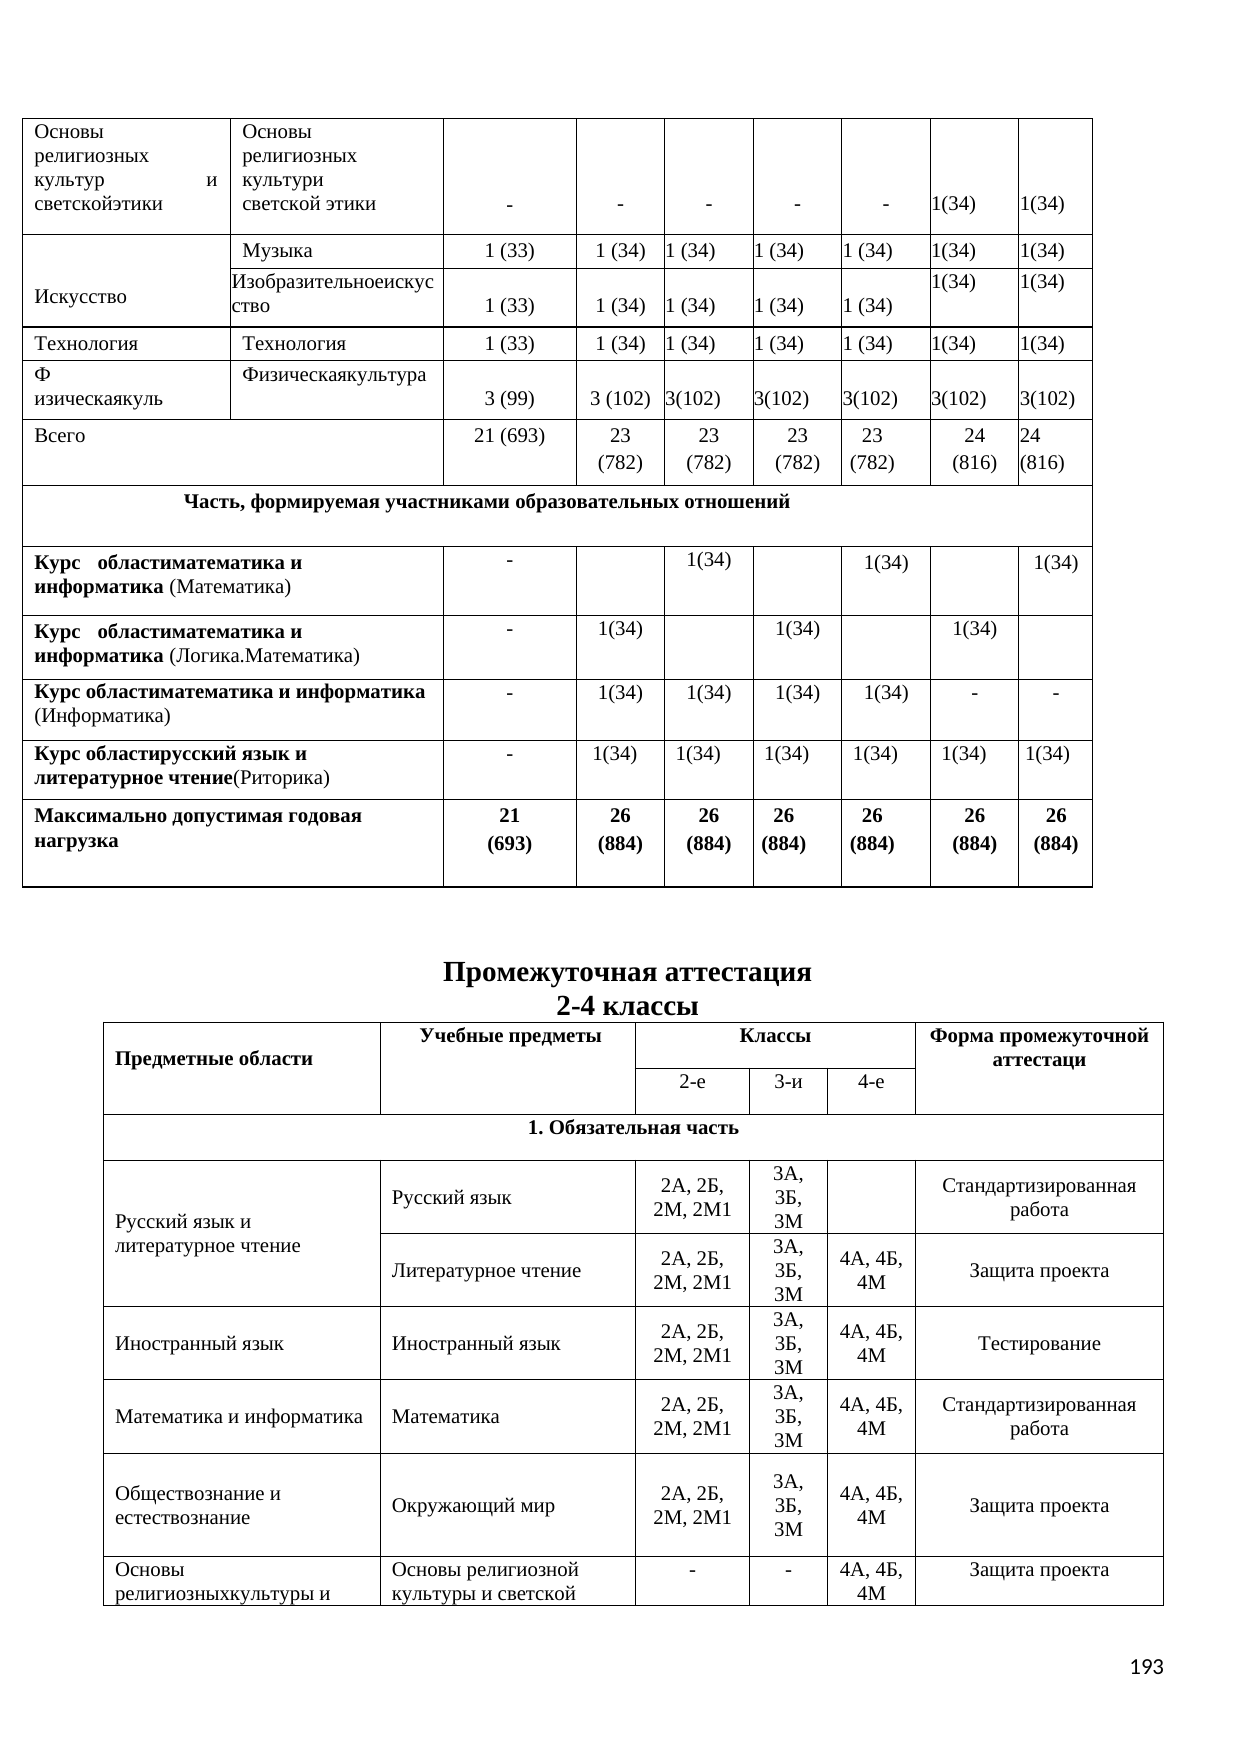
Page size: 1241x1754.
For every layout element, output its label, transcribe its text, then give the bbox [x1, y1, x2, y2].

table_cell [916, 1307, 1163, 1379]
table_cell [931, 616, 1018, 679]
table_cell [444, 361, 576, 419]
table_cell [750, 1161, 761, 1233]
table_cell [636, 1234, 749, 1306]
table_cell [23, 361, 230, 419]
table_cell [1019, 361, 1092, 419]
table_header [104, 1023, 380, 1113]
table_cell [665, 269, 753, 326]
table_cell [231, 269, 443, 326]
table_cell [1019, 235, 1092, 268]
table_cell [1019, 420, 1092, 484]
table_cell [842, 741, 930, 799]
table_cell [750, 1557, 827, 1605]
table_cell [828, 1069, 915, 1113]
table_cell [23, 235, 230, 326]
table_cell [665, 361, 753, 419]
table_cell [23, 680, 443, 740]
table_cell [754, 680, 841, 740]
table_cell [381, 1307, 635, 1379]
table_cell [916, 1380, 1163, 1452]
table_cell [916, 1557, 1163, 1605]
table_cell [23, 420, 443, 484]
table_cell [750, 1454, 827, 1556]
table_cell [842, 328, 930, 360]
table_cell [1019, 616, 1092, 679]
text 2-4 классы [44, 988, 1152, 1022]
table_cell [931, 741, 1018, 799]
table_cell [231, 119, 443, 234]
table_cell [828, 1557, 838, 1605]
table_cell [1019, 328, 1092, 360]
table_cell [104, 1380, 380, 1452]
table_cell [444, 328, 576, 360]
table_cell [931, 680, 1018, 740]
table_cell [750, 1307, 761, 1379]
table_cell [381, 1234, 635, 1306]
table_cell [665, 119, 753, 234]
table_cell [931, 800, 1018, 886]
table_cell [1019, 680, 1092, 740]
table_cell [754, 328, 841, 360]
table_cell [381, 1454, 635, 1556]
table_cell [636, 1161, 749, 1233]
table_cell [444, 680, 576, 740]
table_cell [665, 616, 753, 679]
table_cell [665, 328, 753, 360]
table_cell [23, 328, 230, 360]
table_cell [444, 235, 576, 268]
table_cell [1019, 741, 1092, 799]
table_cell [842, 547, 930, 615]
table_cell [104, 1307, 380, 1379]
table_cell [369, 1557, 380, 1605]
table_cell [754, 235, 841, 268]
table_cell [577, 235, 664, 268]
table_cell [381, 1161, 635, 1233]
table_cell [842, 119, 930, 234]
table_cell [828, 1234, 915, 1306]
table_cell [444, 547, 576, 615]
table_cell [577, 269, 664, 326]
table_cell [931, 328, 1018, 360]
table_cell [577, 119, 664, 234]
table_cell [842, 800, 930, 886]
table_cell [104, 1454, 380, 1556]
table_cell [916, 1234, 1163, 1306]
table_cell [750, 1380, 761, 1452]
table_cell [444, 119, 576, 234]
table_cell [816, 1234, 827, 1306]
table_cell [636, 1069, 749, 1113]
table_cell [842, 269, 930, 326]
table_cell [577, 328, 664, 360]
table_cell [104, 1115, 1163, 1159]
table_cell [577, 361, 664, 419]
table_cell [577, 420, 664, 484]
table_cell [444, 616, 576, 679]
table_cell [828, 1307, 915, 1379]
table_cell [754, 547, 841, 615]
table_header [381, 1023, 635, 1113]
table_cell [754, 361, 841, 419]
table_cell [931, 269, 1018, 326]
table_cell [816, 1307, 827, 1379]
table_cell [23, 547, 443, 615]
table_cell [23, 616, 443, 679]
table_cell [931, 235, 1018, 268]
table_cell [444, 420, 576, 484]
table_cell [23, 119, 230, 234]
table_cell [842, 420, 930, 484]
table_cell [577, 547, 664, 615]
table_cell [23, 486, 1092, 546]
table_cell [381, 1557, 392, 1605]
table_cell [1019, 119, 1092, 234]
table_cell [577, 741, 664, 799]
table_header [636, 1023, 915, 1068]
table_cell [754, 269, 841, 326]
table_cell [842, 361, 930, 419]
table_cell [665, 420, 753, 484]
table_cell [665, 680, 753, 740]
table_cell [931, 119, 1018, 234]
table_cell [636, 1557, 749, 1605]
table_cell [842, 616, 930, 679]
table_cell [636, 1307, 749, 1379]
text Промежуточная аттестация [44, 954, 1152, 988]
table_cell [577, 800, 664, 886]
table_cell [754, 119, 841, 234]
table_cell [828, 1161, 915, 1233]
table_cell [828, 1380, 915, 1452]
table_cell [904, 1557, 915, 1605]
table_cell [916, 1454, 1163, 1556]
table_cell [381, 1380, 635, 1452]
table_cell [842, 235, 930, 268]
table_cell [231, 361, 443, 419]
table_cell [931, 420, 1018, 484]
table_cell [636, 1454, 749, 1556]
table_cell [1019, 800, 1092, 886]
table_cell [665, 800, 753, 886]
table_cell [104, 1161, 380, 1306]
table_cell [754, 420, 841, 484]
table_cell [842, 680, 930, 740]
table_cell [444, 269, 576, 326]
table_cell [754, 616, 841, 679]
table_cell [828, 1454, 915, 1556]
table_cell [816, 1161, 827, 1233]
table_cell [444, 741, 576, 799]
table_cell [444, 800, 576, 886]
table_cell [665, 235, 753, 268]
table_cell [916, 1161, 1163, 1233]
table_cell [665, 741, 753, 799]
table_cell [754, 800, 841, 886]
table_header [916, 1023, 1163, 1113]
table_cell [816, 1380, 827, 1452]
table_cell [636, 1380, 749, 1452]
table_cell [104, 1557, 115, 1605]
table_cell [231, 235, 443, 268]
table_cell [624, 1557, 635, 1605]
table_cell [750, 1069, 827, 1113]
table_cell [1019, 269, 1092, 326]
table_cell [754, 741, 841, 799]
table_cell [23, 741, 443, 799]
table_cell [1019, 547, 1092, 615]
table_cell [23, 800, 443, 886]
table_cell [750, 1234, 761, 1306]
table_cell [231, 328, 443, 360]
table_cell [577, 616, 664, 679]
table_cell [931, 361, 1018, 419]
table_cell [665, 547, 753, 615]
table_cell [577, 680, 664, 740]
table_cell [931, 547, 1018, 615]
